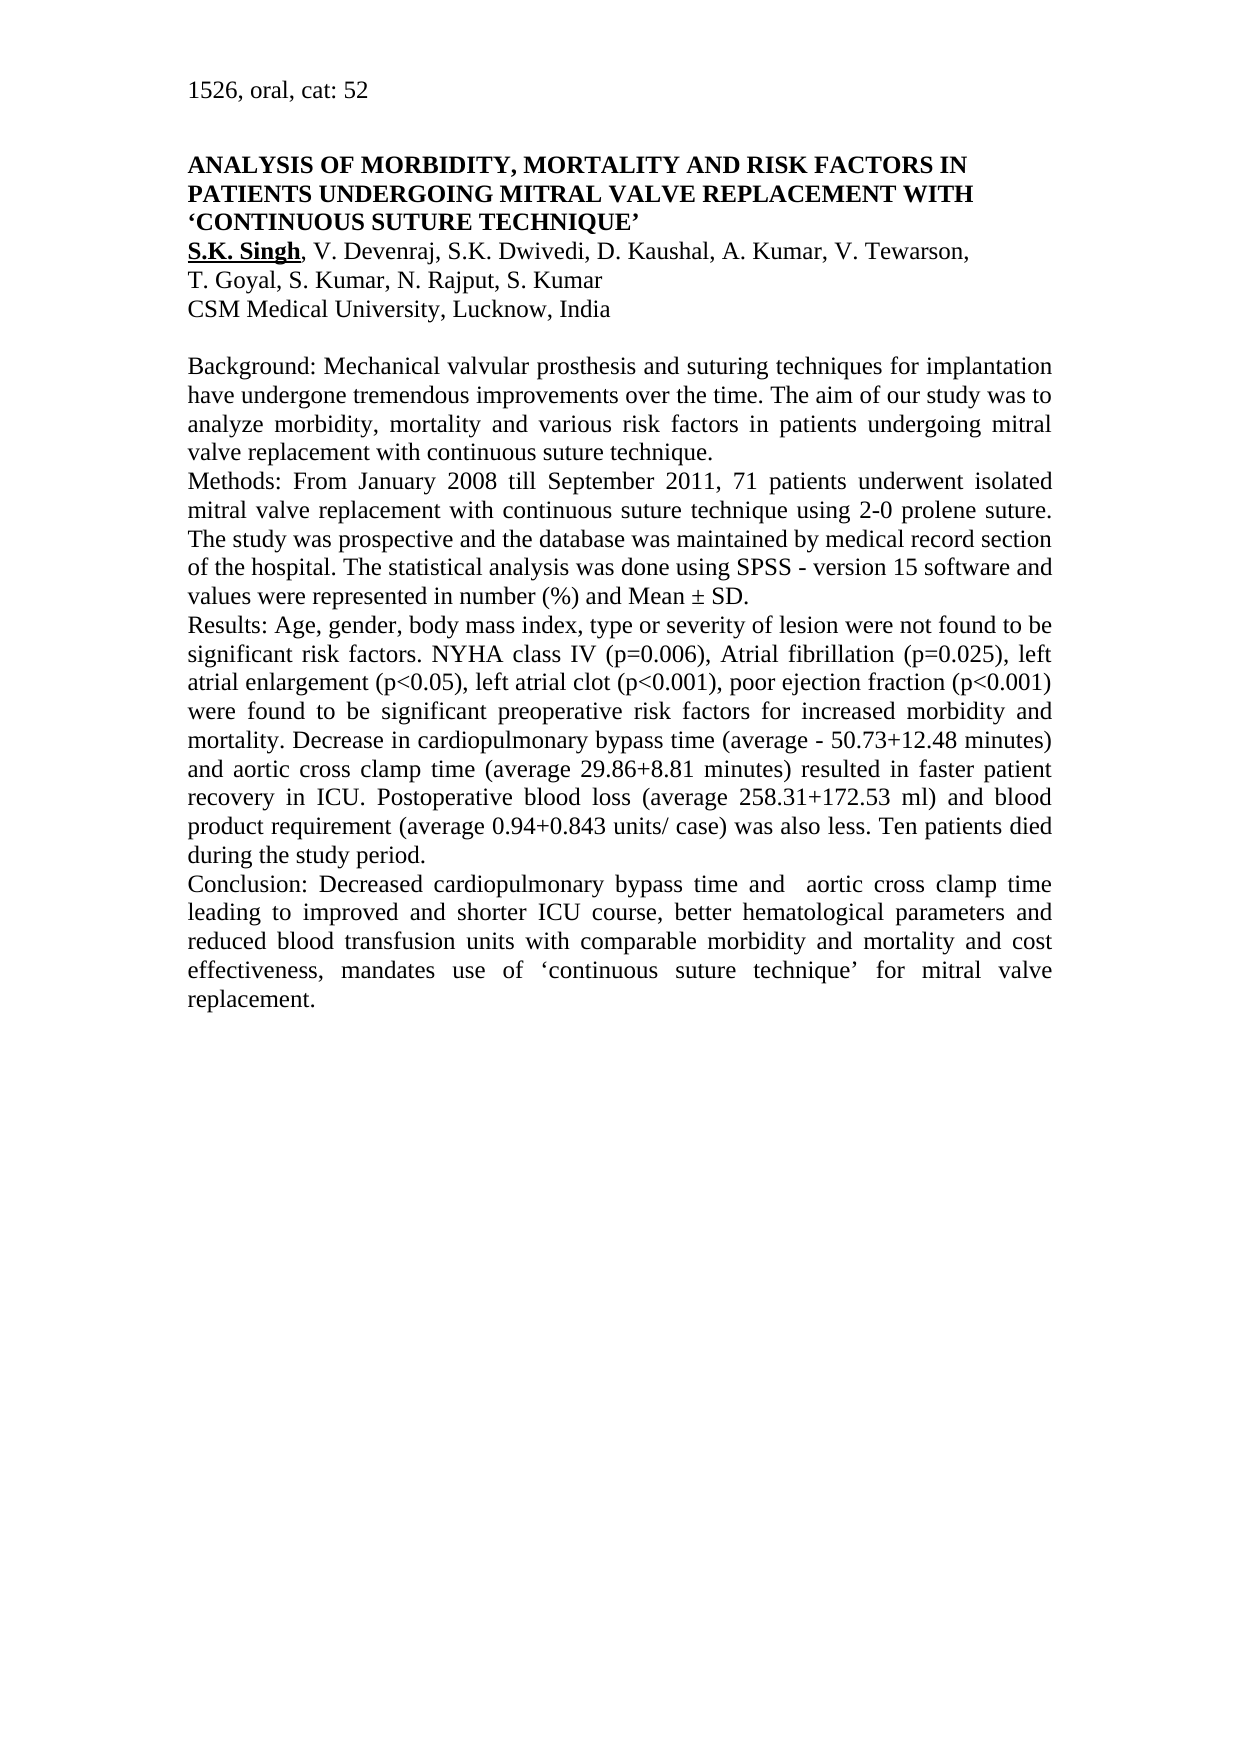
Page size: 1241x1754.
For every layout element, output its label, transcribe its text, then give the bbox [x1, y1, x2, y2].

text T. Goyal, S. Kumar, N. Rajput, S. Kumar [187, 265, 1053, 294]
text Conclusion: Decreased cardiopulmonary bypass time and aortic cross clamp time leading to improved and shorter ICU course, better hematological parameters and reduced blood transfusion units with comparable morbidity and mortality and cost effectiveness, mandates use of ‘continuous suture technique’ for mitral valve replacement. [187, 869, 1053, 1012]
text Methods: From January 2008 till September 2011, 71 patients underwent isolated mitral valve replacement with continuous suture technique using 2-0 prolene suture. The study was prospective and the database was maintained by medical record section of the hospital. The statistical analysis was done using SPSS - version 15 software and values were represented in number (%) and Mean ± SD. [187, 466, 1053, 610]
text S.K. Singh, V. Devenraj, S.K. Dwivedi, D. Kaushal, A. Kumar, V. Tewarson, [187, 236, 1053, 265]
text CSM Medical University, Lucknow, India [187, 294, 1053, 322]
text Background: Mechanical valvular prosthesis and suturing techniques for implantation have undergone tremendous improvements over the time. The aim of our study was to analyze morbidity, mortality and various risk factors in patients undergoing mitral valve replacement with continuous suture technique. [187, 351, 1053, 466]
text Results: Age, gender, body mass index, type or severity of lesion were not found to be significant risk factors. NYHA class IV (p=0.006), Atrial fibrillation (p=0.025), left atrial enlargement (p<0.05), left atrial clot (p<0.001), poor ejection fraction (p<0.001) were found to be significant preoperative risk factors for increased morbidity and mortality. Decrease in cardiopulmonary bypass time (average - 50.73+12.48 minutes) and aortic cross clamp time (average 29.86+8.81 minutes) resulted in faster patient recovery in ICU. Postoperative blood loss (average 258.31+172.53 ml) and blood product requirement (average 0.94+0.843 units/ case) was also less. Ten patients died during the study period. [187, 610, 1053, 869]
text ANALYSIS OF MORBIDITY, MORTALITY AND RISK FACTORS IN PATIENTS UNDERGOING MITRAL VALVE REPLACEMENT WITH ‘CONTINUOUS SUTURE TECHNIQUE’ [187, 150, 1053, 236]
